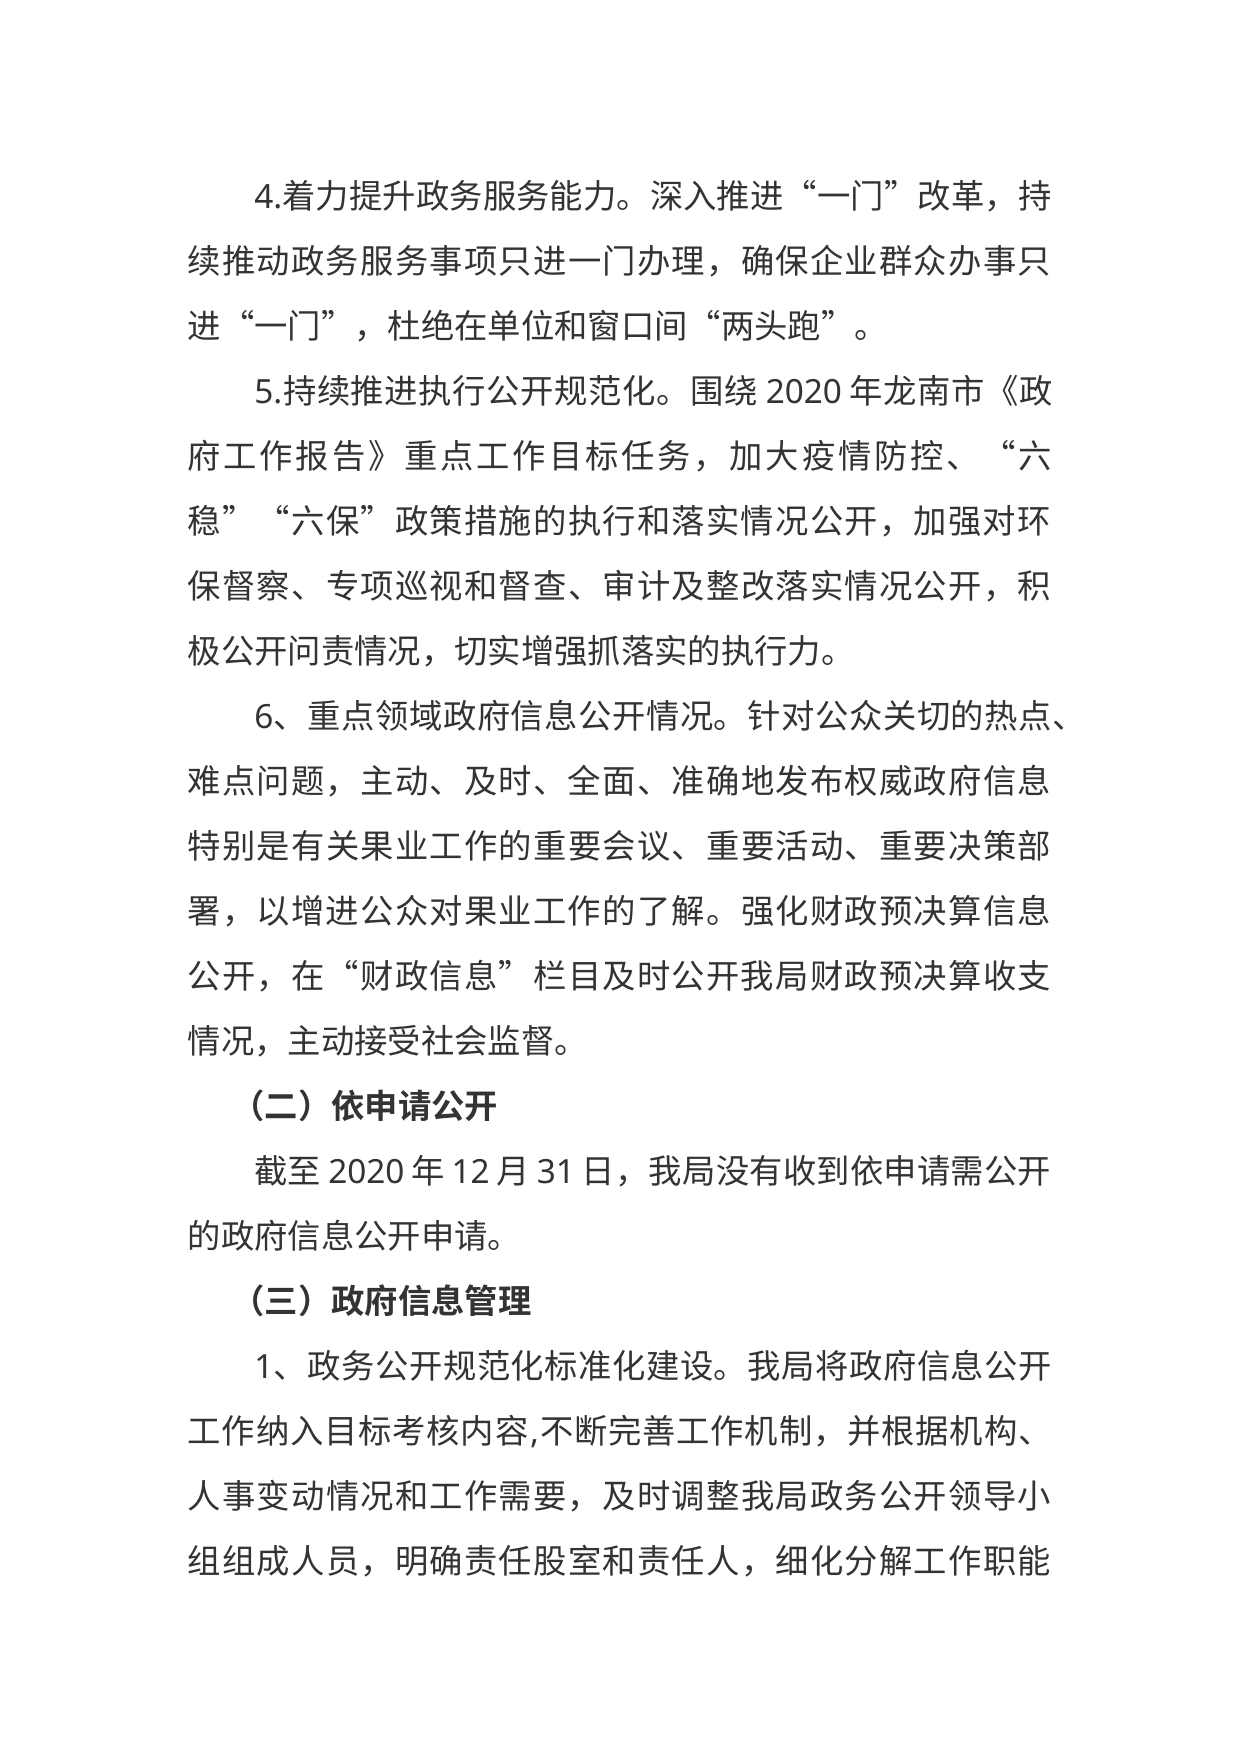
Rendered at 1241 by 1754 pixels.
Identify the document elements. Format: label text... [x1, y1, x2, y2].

list 依申请公开 [187, 1072, 1053, 1137]
list 5.持续推进执行公开规范化。围绕2020年龙南市《政府工作报告》重点工作目标任务，加大疫情防控、“六稳”“六保”政策措施的执行和落实情况公开，加强对环保督察、专项巡视和督查、审计及整改落实情况公开，积极公开问责情况，切实增强抓落实的执行力。 [187, 357, 1053, 682]
list 截至2020年12月31日，我局没有收到依申请需公开的政府信息公开申请。 [187, 1137, 1053, 1267]
list 政府信息管理 [187, 1267, 1053, 1332]
list 4.着力提升政务服务能力。深入推进“一门”改革，持续推动政务服务事项只进一门办理，确保企业群众办事只进“一门”，杜绝在单位和窗口间“两头跑”。 [187, 162, 1053, 357]
list 6、重点领域政府信息公开情况。针对公众关切的热点、难点问题，主动、及时、全面、准确地发布权威政府信息，特别是有关果业工作的重要会议、重要活动、重要决策部署，以增进公众对果业工作的了解。强化财政预决算信息公开，在“财政信息”栏目及时公开我局财政预决算收支情况，主动接受社会监督。 [187, 682, 1053, 1072]
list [187, 1332, 1053, 1592]
